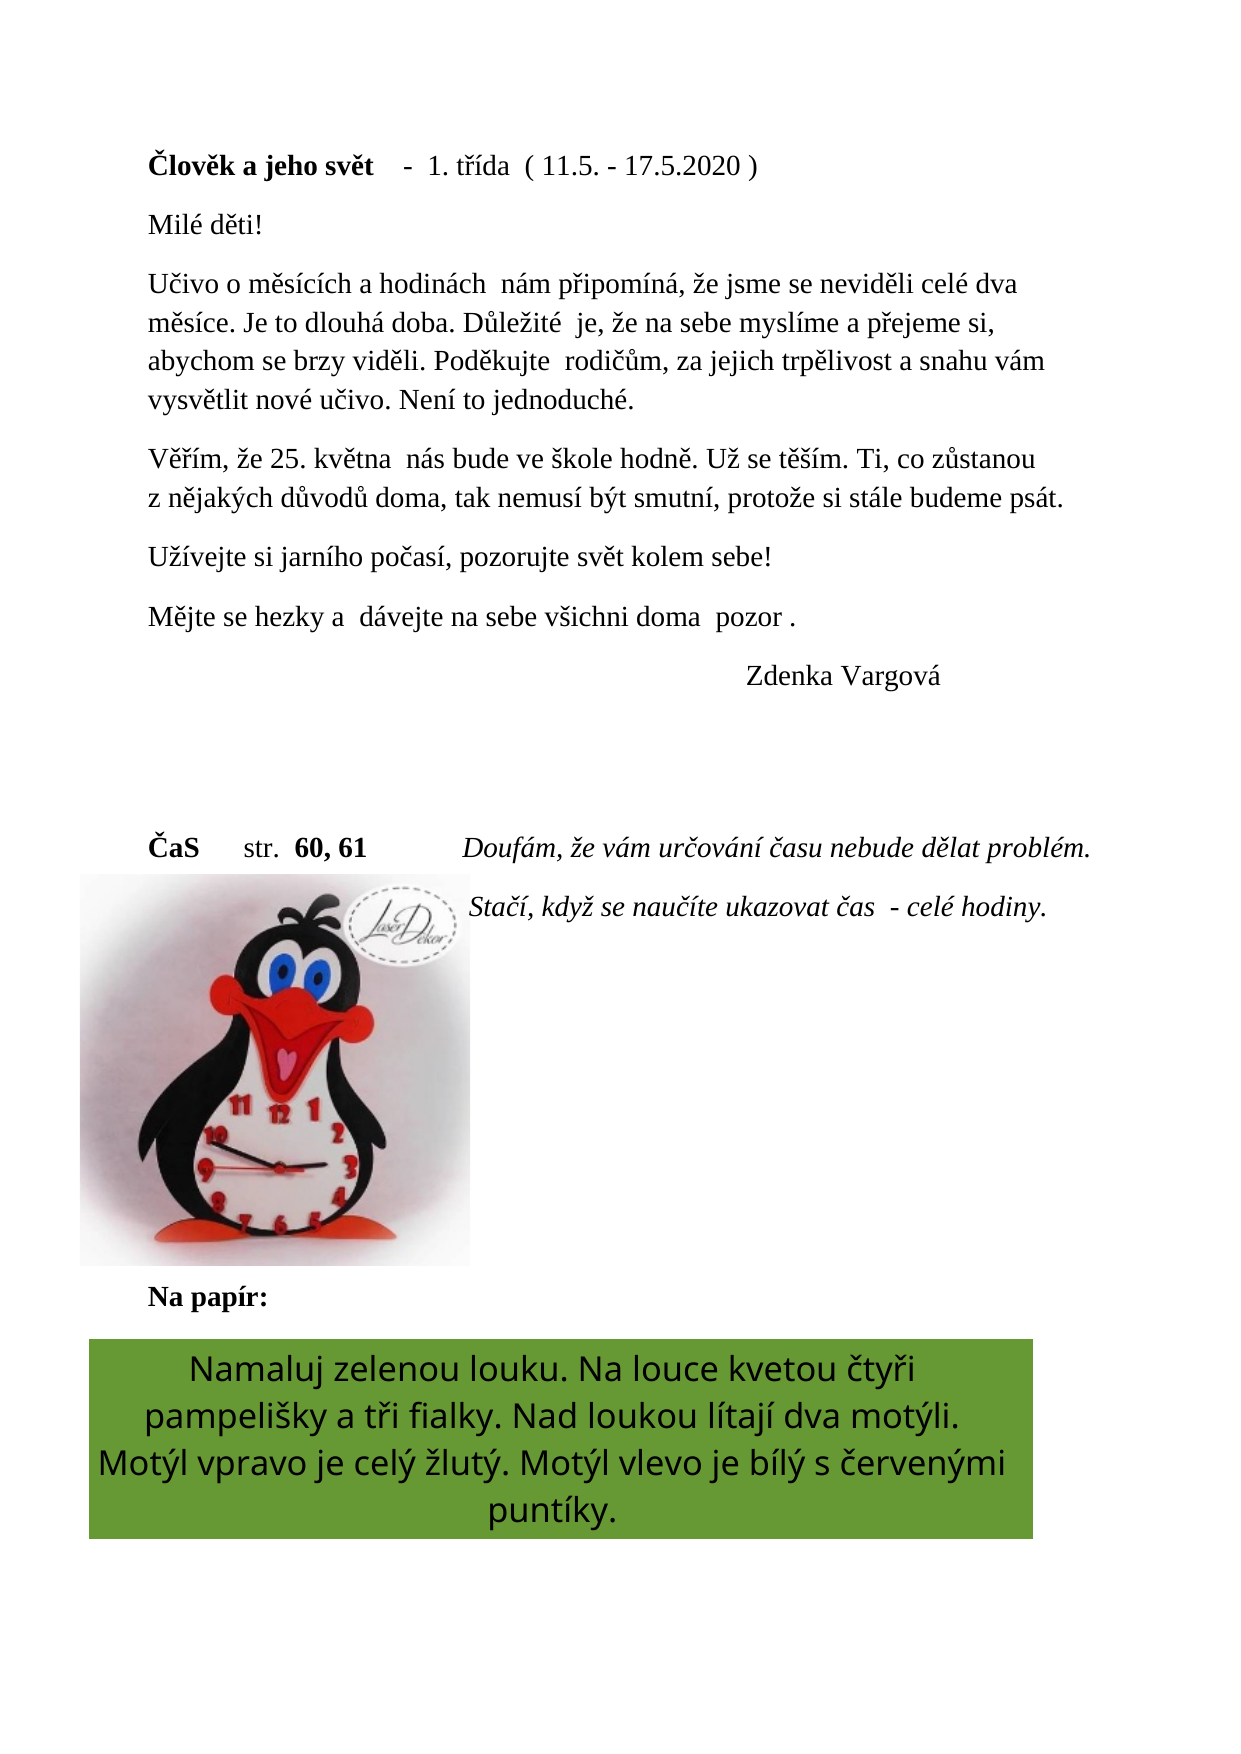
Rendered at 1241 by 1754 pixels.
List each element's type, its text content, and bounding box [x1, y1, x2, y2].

table_header Namaluj zelenou louku. Na louce kvetou čtyři pampelišky a tři fialky. Nad loukou lítají dva motýli. Motýl vpravo je celý žlutý. Motýl vlevo je bílý s červenými puntíky. [89, 1339, 1016, 1539]
text Učivo o měsících a hodinách nám připomíná, že jsme se neviděli celé dva měsíce. Je to dlouhá doba. Důležité je, že na sebe myslíme a přejeme si, abychom se brzy viděli. Poděkujte rodičům, za jejich trpělivost a snahu vám vysvětlit nové učivo. Není to jednoduché. [148, 266, 1093, 416]
picture [79, 874, 471, 1266]
text Mějte se hezky a dávejte na sebe všichni doma pozor . [148, 599, 1093, 632]
text ČaS str. 60, 61 Doufám, že vám určování času nebude dělat problém. [148, 830, 1093, 863]
table_header [1016, 1339, 1033, 1539]
text Milé děti! [148, 207, 1093, 241]
text Věřím, že 25. května nás bude ve škole hodně. Už se těším. Ti, co zůstanou z nějakých důvodů doma, tak nemusí být smutní, protože si stále budeme psát. [148, 441, 1093, 513]
text Člověk a jeho svět - 1. třída ( 11.5. - 17.5.2020 ) [148, 148, 1093, 181]
text Stačí, když se naučíte ukazovat čas - celé hodiny. [148, 889, 1093, 923]
text Zdenka Vargová [148, 658, 1093, 692]
text Užívejte si jarního počasí, pozorujte svět kolem sebe! [148, 539, 1093, 573]
text Na papír: [148, 1279, 1093, 1313]
